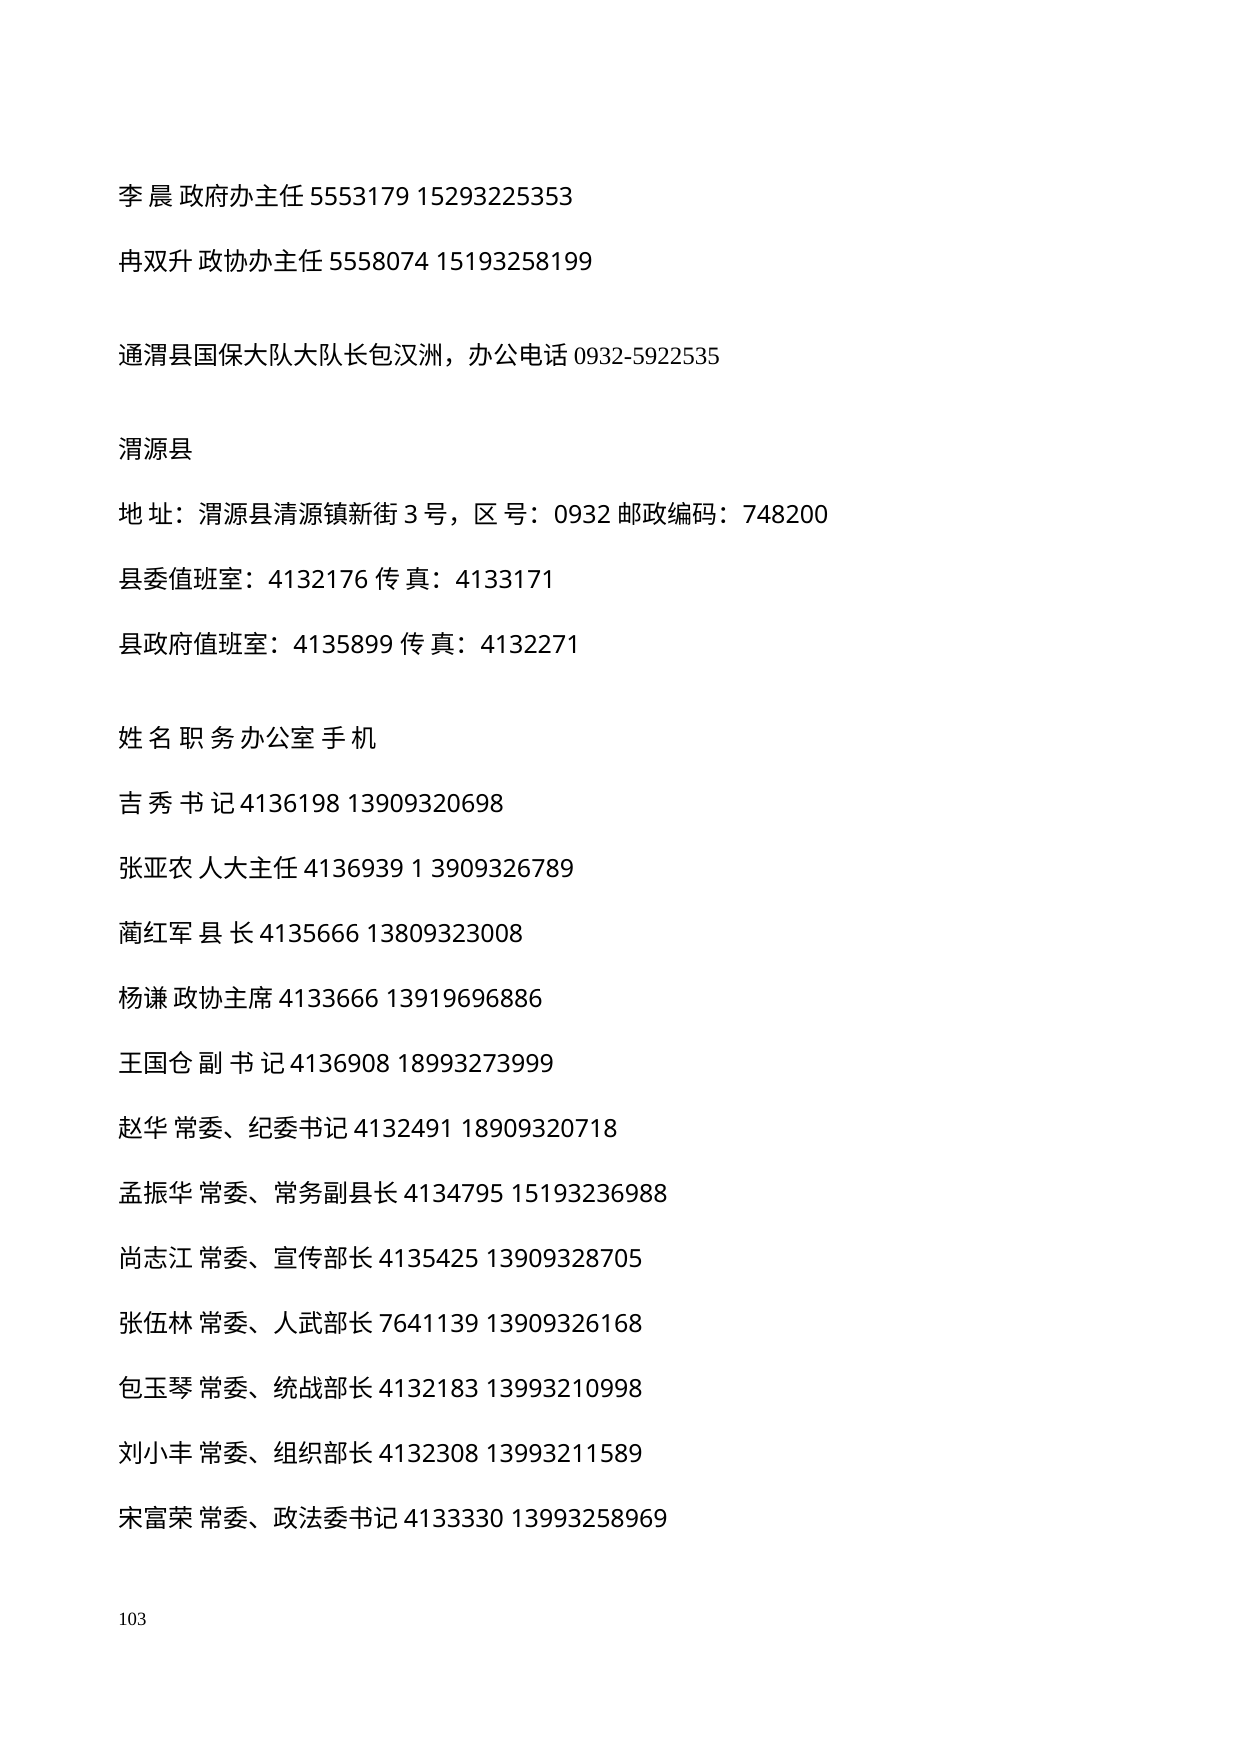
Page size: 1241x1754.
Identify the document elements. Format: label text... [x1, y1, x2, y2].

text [118, 704, 1122, 1549]
text 通渭县国保大队大队长包汉洲，办公电话 0932-5922535 [118, 321, 1122, 386]
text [118, 162, 1122, 292]
text 渭源县 地 址：渭源县清源镇新街3号，区 号：0932 邮政编码：748200 县委值班室：4132176 传 真：4133171 县政府值班室：4135899 传 真：4132271 [118, 415, 1122, 675]
